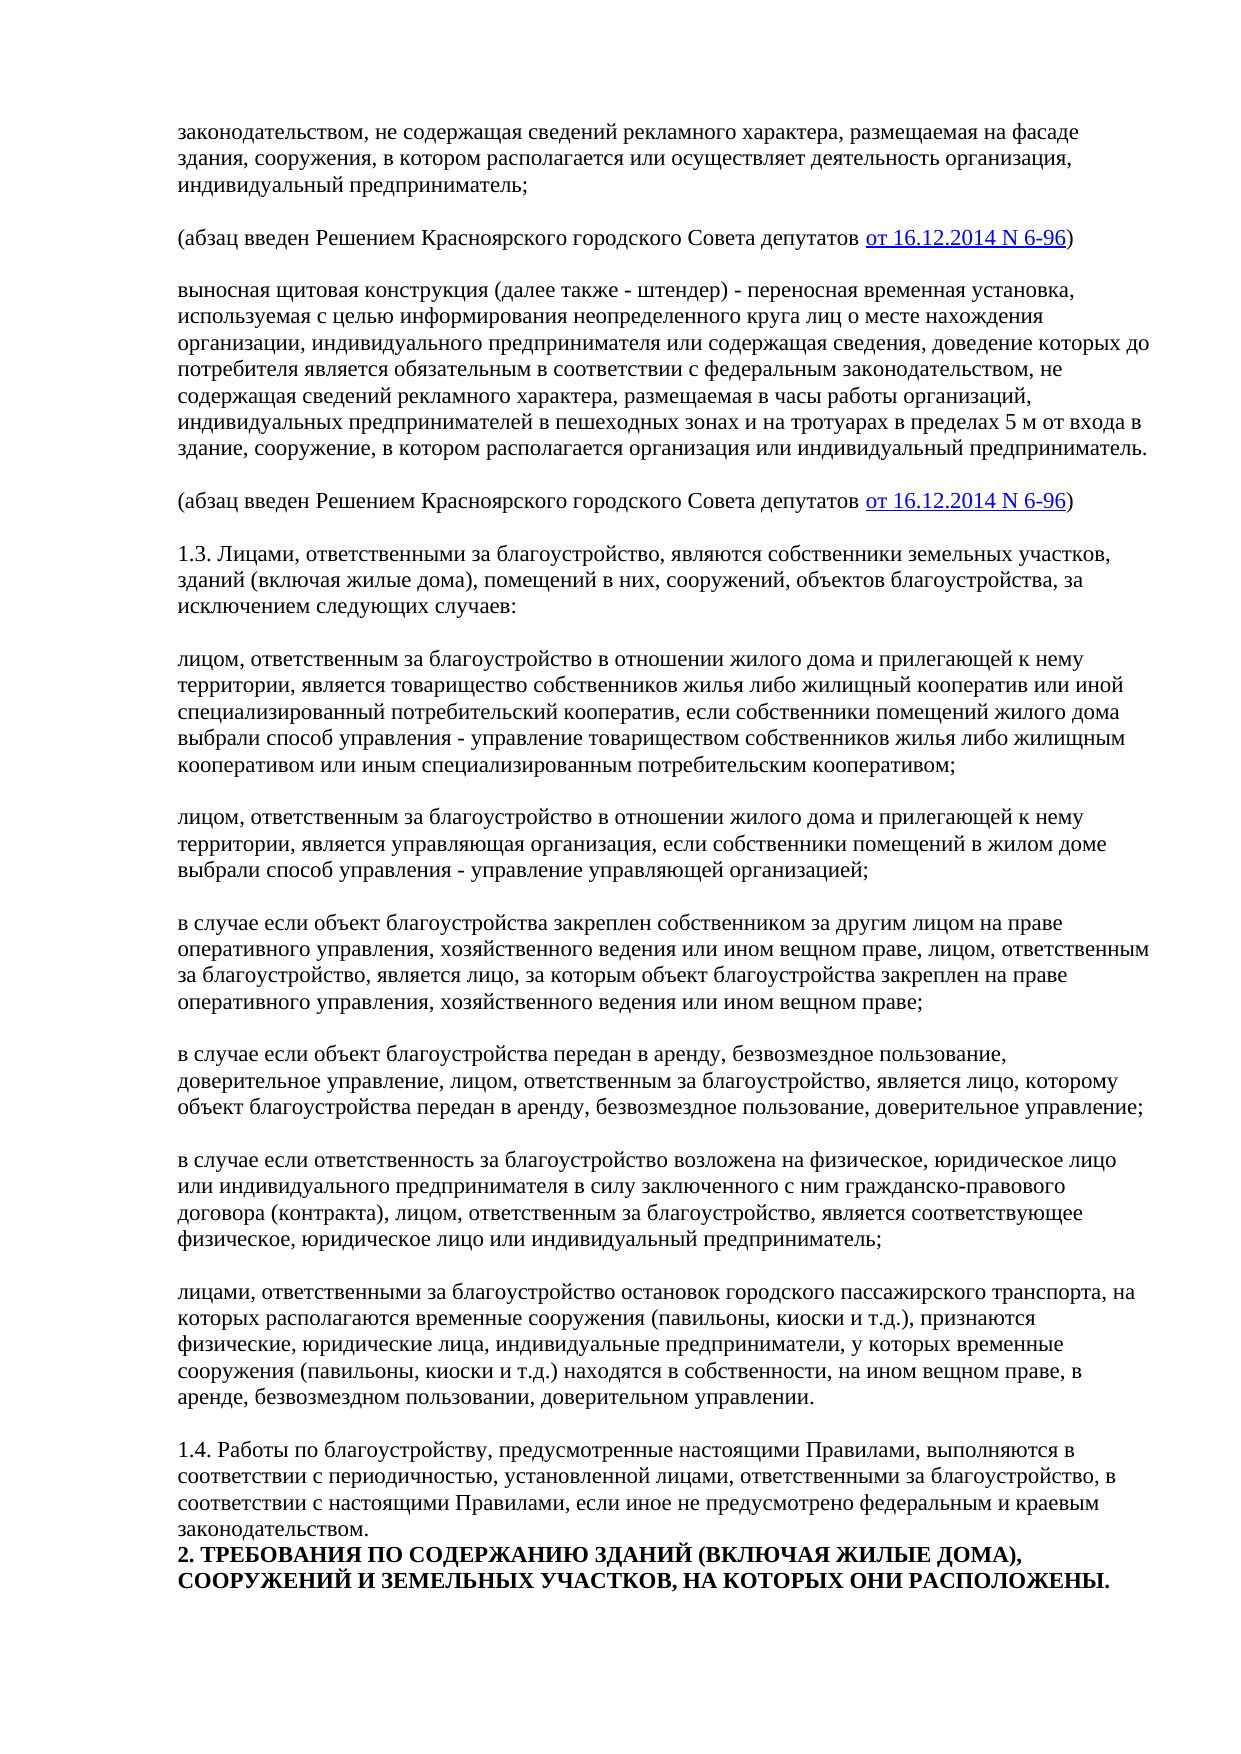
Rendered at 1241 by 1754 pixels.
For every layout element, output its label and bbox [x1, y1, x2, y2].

text [177, 118, 1152, 1541]
text [177, 1541, 1152, 1594]
